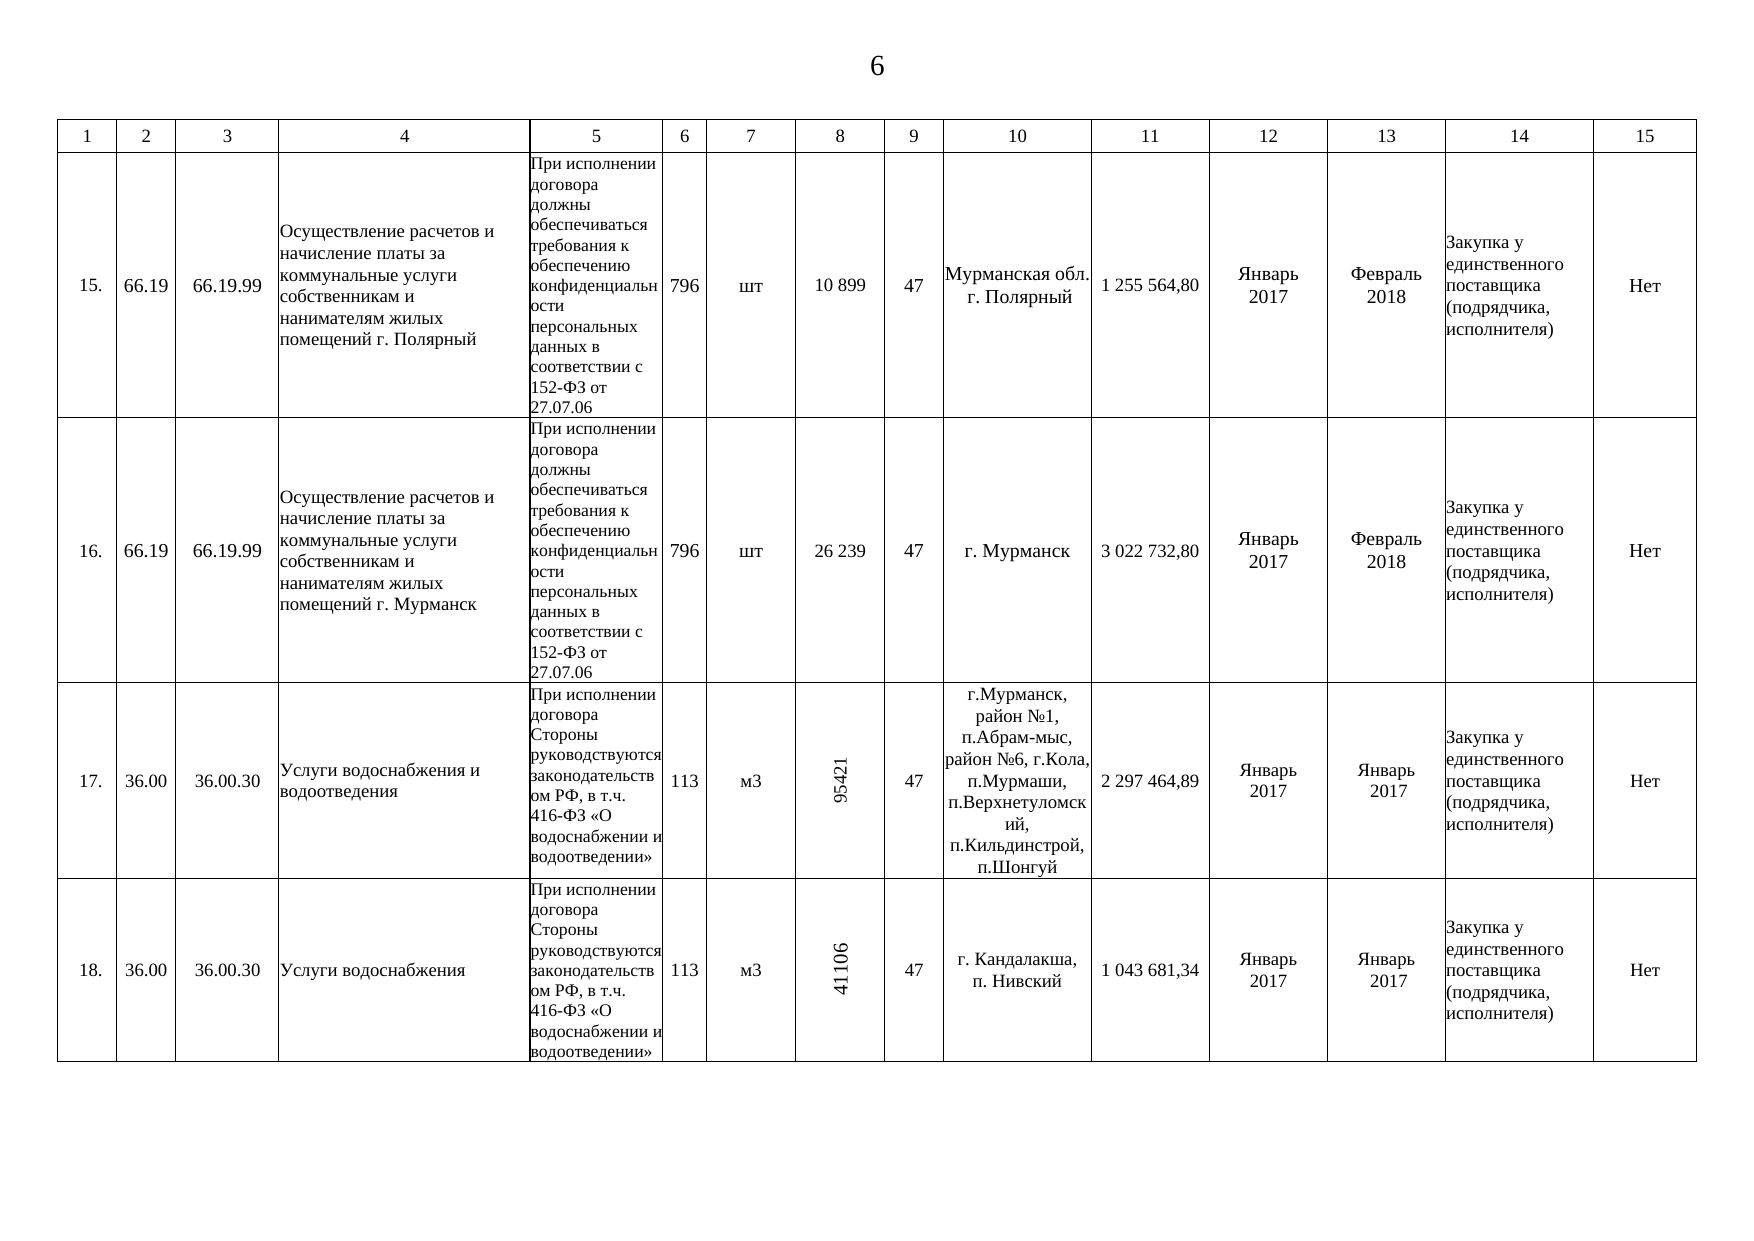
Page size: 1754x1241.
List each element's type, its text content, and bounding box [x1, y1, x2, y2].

table_header 13 [1328, 120, 1445, 152]
table_cell 36.00.30 [176, 683, 278, 877]
table_cell [58, 683, 116, 877]
table_cell Нет [1594, 418, 1696, 682]
table_cell г. Кандалакша, п. Нивский [944, 879, 1091, 1061]
table_cell 47 [885, 683, 943, 877]
table_cell [58, 879, 116, 1061]
table_header 2 [117, 120, 175, 152]
table_cell 47 [885, 879, 943, 1061]
table_header 11 [1092, 120, 1209, 152]
table_cell [58, 418, 116, 682]
table_cell 66.19.99 [176, 418, 278, 682]
table_header 12 [1210, 120, 1327, 152]
table_cell Услуги водоснабжения и водоотведения [279, 683, 529, 877]
table_cell 36.00 [117, 879, 175, 1061]
table_cell Январь 2017 [1328, 879, 1445, 1061]
table_header 7 [707, 120, 795, 152]
table_cell г. Мурманск [944, 418, 1091, 682]
table_cell 3 022 732,80 [1092, 418, 1209, 682]
table_cell Январь 2017 [1210, 153, 1327, 417]
table_cell При исполнении договора Стороны руководствуются законодательством РФ, в т.ч. 416-ФЗ «О водоснабжении и водоотведении» [531, 683, 662, 877]
table_cell 95421 [796, 683, 884, 877]
table_cell Нет [1594, 153, 1696, 417]
table_header 10 [944, 120, 1091, 152]
table_cell 796 [663, 418, 706, 682]
table_cell 41106 [796, 879, 884, 1061]
table_cell 1 043 681,34 [1092, 879, 1209, 1061]
table_cell шт [707, 153, 795, 417]
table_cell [531, 153, 662, 417]
table_cell шт [707, 418, 795, 682]
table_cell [1446, 153, 1593, 417]
table_cell 36.00 [117, 683, 175, 877]
table_cell Закупка у единственного поставщика (подрядчика, исполнителя) [1446, 683, 1593, 877]
table_cell г.Мурманск, район №1, п.Абрам-мыс, район №6, г.Кола, п.Мурмаши, п.Верхнетуломский, п.Кильдинстрой, п.Шонгуй [944, 683, 1091, 877]
table_cell [58, 153, 116, 417]
table_cell При исполнении договора должны обеспечиваться требования к обеспечению конфиденциальности персональных данных в соответствии с 152-ФЗ от 27.07.06 [531, 418, 662, 682]
table_header 6 [663, 120, 706, 152]
table_cell Нет [1594, 879, 1696, 1061]
table_cell Услуги водоснабжения [279, 879, 529, 1061]
table_header 3 [176, 120, 278, 152]
table_cell 66.19 [117, 418, 175, 682]
table_cell Январь 2017 [1210, 879, 1327, 1061]
table_cell Закупка у единственного поставщика (подрядчика, исполнителя) [1446, 418, 1593, 682]
table_header 9 [885, 120, 943, 152]
table_cell 113 [663, 879, 706, 1061]
table_cell м3 [707, 683, 795, 877]
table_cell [1446, 879, 1593, 1061]
table_cell 2 297 464,89 [1092, 683, 1209, 877]
table_cell 66.19.99 [176, 153, 278, 417]
table_header 4 [279, 120, 529, 152]
table_cell 47 [885, 153, 943, 417]
table_header 15 [1594, 120, 1696, 152]
table_cell 26 239 [796, 418, 884, 682]
table_header 8 [796, 120, 884, 152]
table_cell Январь 2017 [1210, 683, 1327, 877]
table_cell 66.19 [117, 153, 175, 417]
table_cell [531, 879, 662, 1061]
table_cell Нет [1594, 683, 1696, 877]
table_cell 47 [885, 418, 943, 682]
table_cell 10 899 [796, 153, 884, 417]
table_header 5 [531, 120, 662, 152]
table_cell Мурманская обл. г. Полярный [944, 153, 1091, 417]
table_header 14 [1446, 120, 1593, 152]
table_cell Осуществление расчетов и начисление платы за коммунальные услуги собственникам и нанимателям жилых помещений г. Полярный [279, 153, 529, 417]
table_cell Январь 2017 [1328, 683, 1445, 877]
table_cell Февраль 2018 [1328, 153, 1445, 417]
table_cell 796 [663, 153, 706, 417]
table_cell Январь 2017 [1210, 418, 1327, 682]
table_cell 1 255 564,80 [1092, 153, 1209, 417]
table_header 1 [58, 120, 116, 152]
table_cell 113 [663, 683, 706, 877]
table_cell Февраль 2018 [1328, 418, 1445, 682]
table_cell 36.00.30 [176, 879, 278, 1061]
table_cell Осуществление расчетов и начисление платы за коммунальные услуги собственникам и нанимателям жилых помещений г. Мурманск [279, 418, 529, 682]
table_cell м3 [707, 879, 795, 1061]
